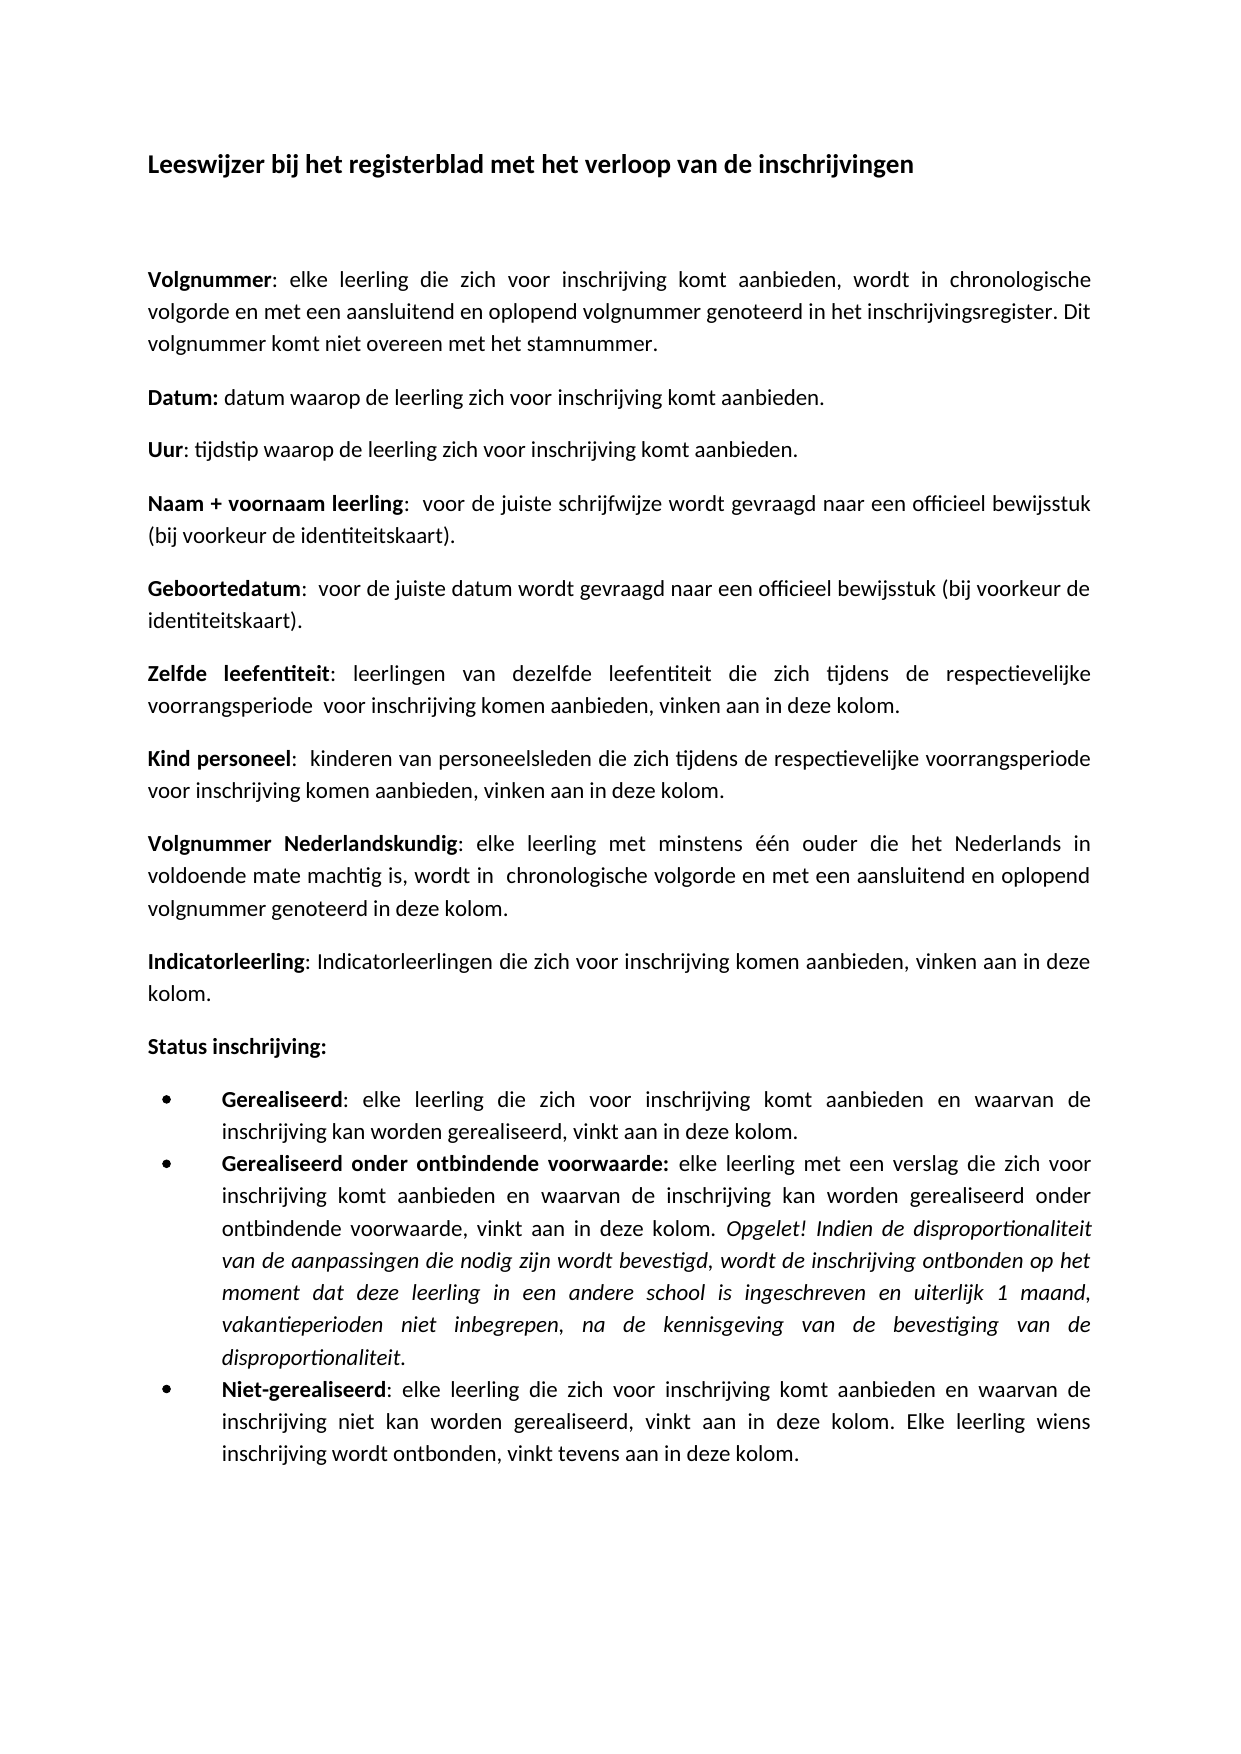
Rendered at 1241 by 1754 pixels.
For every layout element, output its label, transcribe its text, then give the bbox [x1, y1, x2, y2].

text Kind personeel: kinderen van personeelsleden die zich tijdens de respectievelijke voorrangsperiode voor inschrijving komen aanbieden, vinken aan in deze kolom. [148, 744, 1092, 804]
list Gerealiseerd: elke leerling die zich voor inschrijving komt aanbieden en waarvan de inschrijving kan worden gerealiseerd, vinkt aan in deze kolom. [162, 1085, 1092, 1145]
text Datum: datum waarop de leerling zich voor inschrijving komt aanbieden. [148, 383, 1092, 411]
text Uur: tijdstip waarop de leerling zich voor inschrijving komt aanbieden. [148, 436, 1092, 464]
text Leeswijzer bij het registerblad met het verloop van de inschrijvingen [148, 148, 1092, 181]
text Status inschrijving: [148, 1032, 1092, 1060]
text Volgnummer Nederlandskundig: elke leerling met minstens één ouder die het Nederlands in voldoende mate machtig is, wordt in chronologische volgorde en met een aansluitend en oplopend volgnummer genoteerd in deze kolom. [148, 829, 1092, 922]
list Gerealiseerd onder ontbindende voorwaarde: elke leerling met een verslag die zich voor inschrijving komt aanbieden en waarvan de inschrijving kan worden gerealiseerd onder ontbindende voorwaarde, vinkt aan in deze kolom. Opgelet! Indien de disproportionaliteit van de aanpassingen die nodig zijn wordt bevestigd, wordt de inschrijving ontbonden op het moment dat deze leerling in een andere school is ingeschreven en uiterlijk 1 maand, vakantieperioden niet inbegrepen, na de kennisgeving van de bevestiging van de disproportionaliteit. [162, 1149, 1092, 1371]
text Zelfde leefentiteit: leerlingen van dezelfde leefentiteit die zich tijdens de respectievelijke voorrangsperiode voor inschrijving komen aanbieden, vinken aan in deze kolom. [148, 659, 1092, 719]
text Volgnummer: elke leerling die zich voor inschrijving komt aanbieden, wordt in chronologische volgorde en met een aansluitend en oplopend volgnummer genoteerd in het inschrijvingsregister. Dit volgnummer komt niet overeen met het stamnummer. [148, 265, 1092, 358]
text Naam + voornaam leerling: voor de juiste schrijfwijze wordt gevraagd naar een officieel bewijsstuk (bij voorkeur de identiteitskaart). [148, 489, 1092, 549]
text Geboortedatum: voor de juiste datum wordt gevraagd naar een officieel bewijsstuk (bij voorkeur de identiteitskaart). [148, 574, 1092, 634]
text Indicatorleerling: Indicatorleerlingen die zich voor inschrijving komen aanbieden, vinken aan in deze kolom. [148, 947, 1092, 1007]
list Niet-gerealiseerd: elke leerling die zich voor inschrijving komt aanbieden en waarvan de inschrijving niet kan worden gerealiseerd, vinkt aan in deze kolom. Elke leerling wiens inschrijving wordt ontbonden, vinkt tevens aan in deze kolom. [162, 1375, 1092, 1467]
